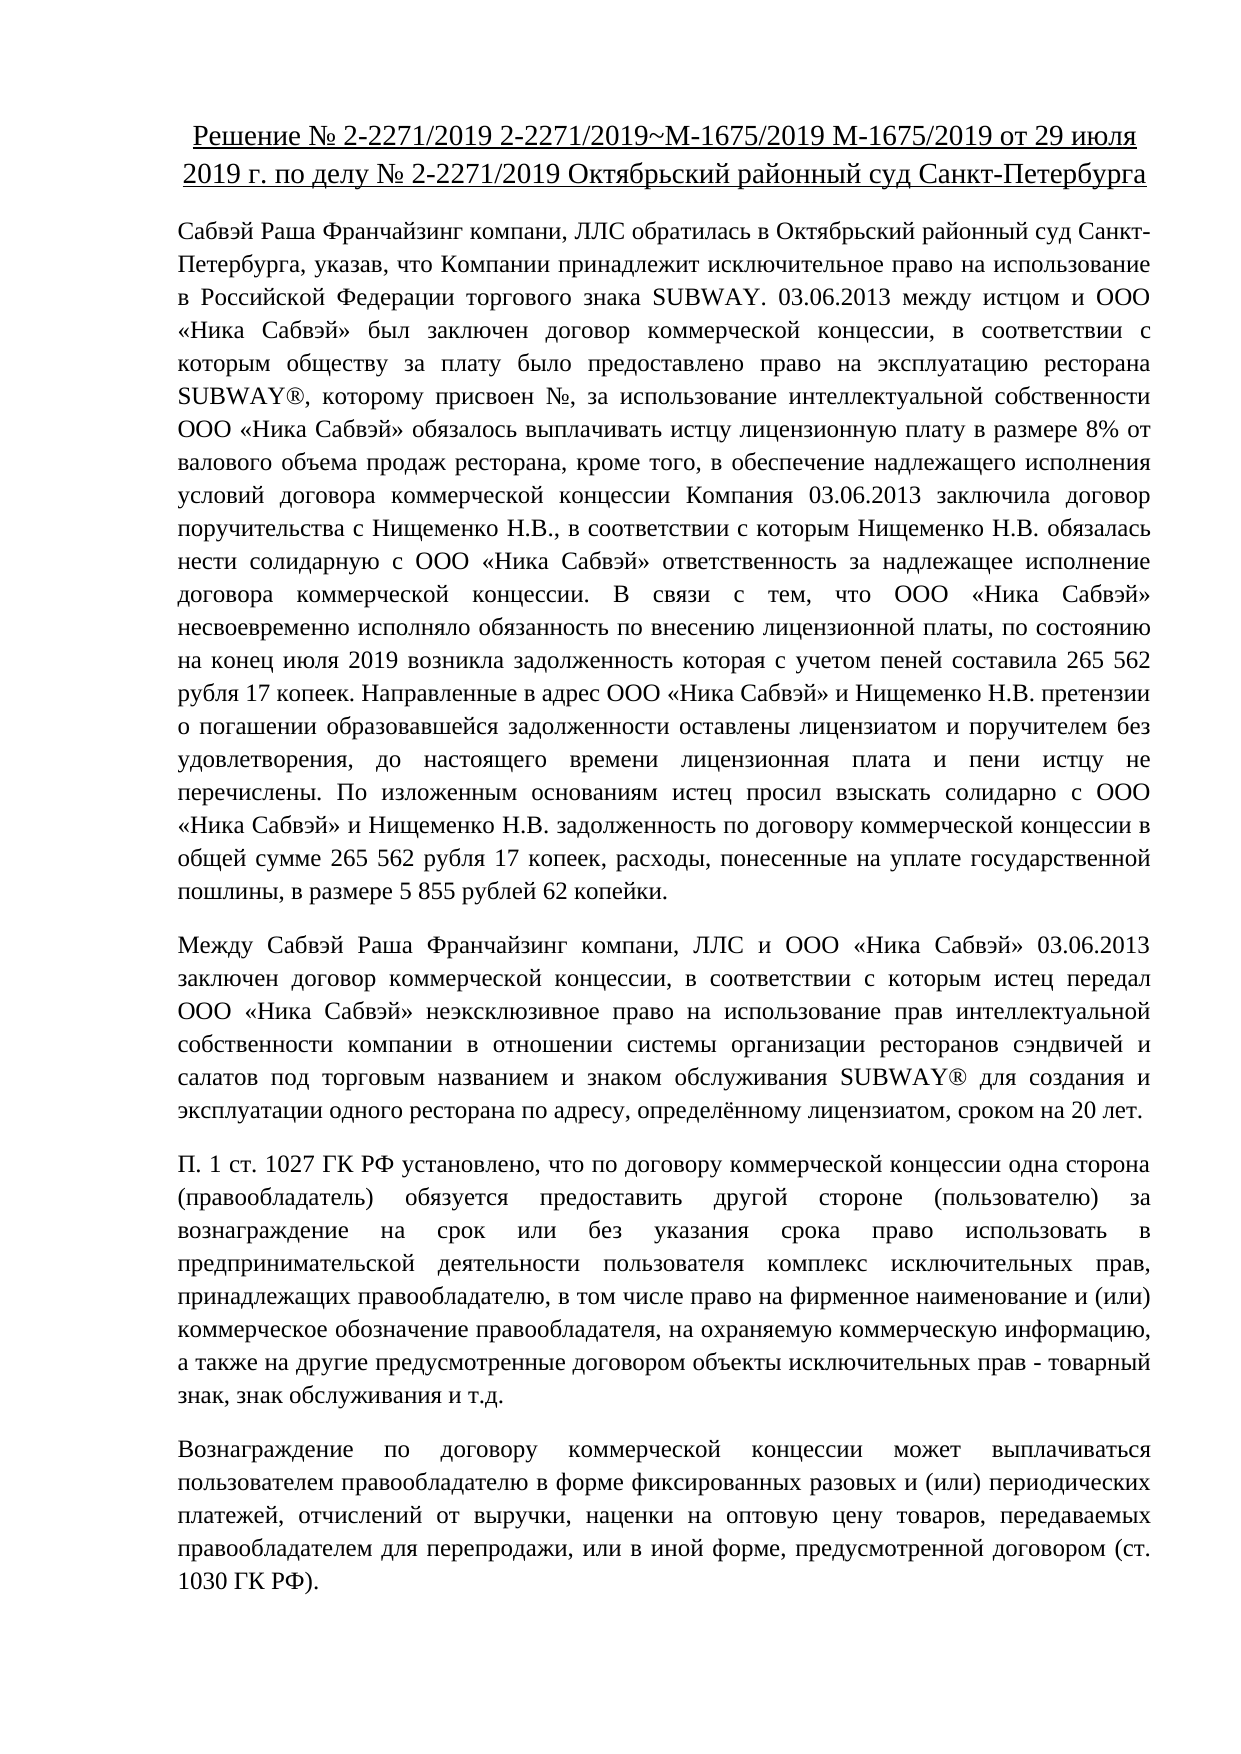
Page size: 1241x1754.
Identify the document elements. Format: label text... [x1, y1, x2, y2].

text П. 1 ст. 1027 ГК РФ установлено, что по договору коммерческой концессии одна сторона (правообладатель) обязуется предоставить другой стороне (пользователю) за вознаграждение на срок или без указания срока право использовать в предпринимательской деятельности пользователя комплекс исключительных прав, принадлежащих правообладателю, в том числе право на фирменное наименование и (или) коммерческое обозначение правообладателя, на охраняемую коммерческую информацию, а также на другие предусмотренные договором объекты исключительных прав - товарный знак, знак обслуживания и т.д. [177, 1149, 1152, 1409]
text Между Сабвэй Раша Франчайзинг компани, ЛЛС и ООО «Ника Сабвэй» 03.06.2013 заключен договор коммерческой концессии, в соответствии с которым истец передал ООО «Ника Сабвэй» неэксклюзивное право на использование прав интеллектуальной собственности компании в отношении системы организации ресторанов сэндвичей и салатов под торговым названием и знаком обслуживания SUBWAY® для создания и эксплуатации одного ресторана по адресу, определённому лицензиатом, сроком на 20 лет. [177, 930, 1152, 1124]
text Решение № 2-2271/2019 2-2271/2019~М-1675/2019 М-1675/2019 от 29 июля 2019 г. по делу № 2-2271/2019 Октябрьский районный суд Санкт-Петербурга [177, 118, 1152, 190]
text Сабвэй Раша Франчайзинг компани, ЛЛС обратилась в Октябрьский районный суд Санкт-Петербурга, указав, что Компании принадлежит исключительное право на использование в Российской Федерации торгового знака SUBWAY. 03.06.2013 между истцом и ООО «Ника Сабвэй» был заключен договор коммерческой концессии, в соответствии с которым обществу за плату было предоставлено право на эксплуатацию ресторана SUBWAY®, которому присвоен №, за использование интеллектуальной собственности ООО «Ника Сабвэй» обязалось выплачивать истцу лицензионную плату в размере 8% от валового объема продаж ресторана, кроме того, в обеспечение надлежащего исполнения условий договора коммерческой концессии Компания 03.06.2013 заключила договор поручительства с Нищеменко Н.В., в соответствии с которым Нищеменко Н.В. обязалась нести солидарную с ООО «Ника Сабвэй» ответственность за надлежащее исполнение договора коммерческой концессии. В связи с тем, что ООО «Ника Сабвэй» несвоевременно исполняло обязанность по внесению лицензионной платы, по состоянию на конец июля 2019 возникла задолженность которая с учетом пеней составила 265 562 рубля 17 копеек. Направленные в адрес ООО «Ника Сабвэй» и Нищеменко Н.В. претензии о погашении образовавшейся задолженности оставлены лицензиатом и поручителем без удовлетворения, до настоящего времени лицензионная плата и пени истцу не перечислены. По изложенным основаниям истец просил взыскать солидарно с ООО «Ника Сабвэй» и Нищеменко Н.В. задолженность по договору коммерческой концессии в общей сумме 265 562 рубля 17 копеек, расходы, понесенные на уплате государственной пошлины, в размере 5 855 рублей 62 копейки. [177, 216, 1152, 905]
text Вознаграждение по договору коммерческой концессии может выплачиваться пользователем правообладателю в форме фиксированных разовых и (или) периодических платежей, отчислений от выручки, наценки на оптовую цену товаров, передаваемых правообладателем для перепродажи, или в иной форме, предусмотренной договором (ст. 1030 ГК РФ). [177, 1434, 1152, 1595]
